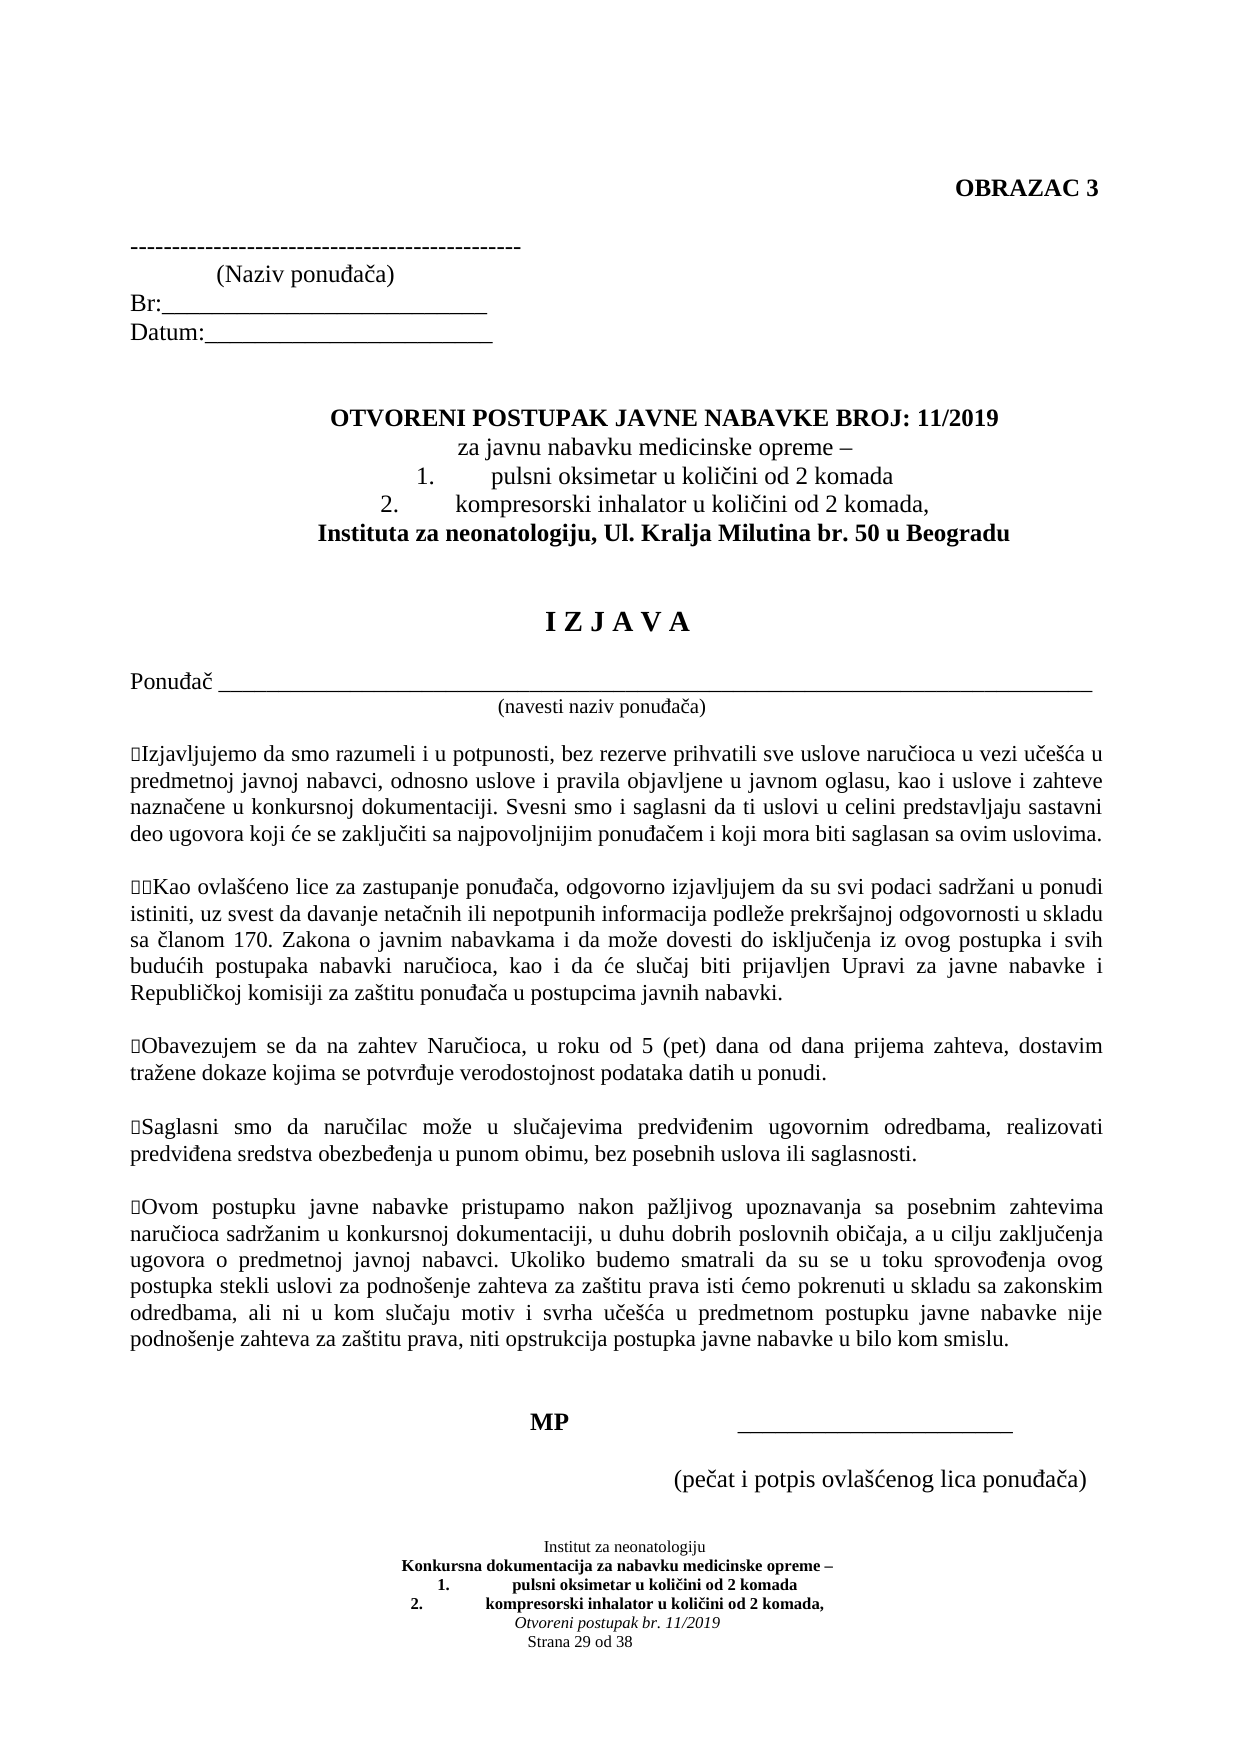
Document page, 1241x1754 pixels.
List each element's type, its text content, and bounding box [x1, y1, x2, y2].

text Kao ovlašćeno lice za zastupanje ponuđača, odgovorno izjavljujem da su svi podaci sadržani u ponudi istiniti, uz svest da davanje netačnih ili nepotpunih informacija podleže prekršajnoj odgovornosti u skladu sa članom 170. Zakona o javnim nabavkama i da može dovesti do isključenja iz ovog postupka i svih budućih postupaka nabavki naručioca, kao i da će slučaj biti prijavljen Upravi za javne nabavke i Republičkoj komisiji za zaštitu ponuđača u postupcima javnih nabavki. [130, 873, 1104, 1005]
text (Naziv ponuđača) [130, 259, 1104, 288]
text ----------------------------------------------- [130, 231, 1104, 259]
text OBRAZAC 3 [955, 173, 1104, 202]
text (pečat i potpis ovlašćenog lica ponuđača) [130, 1464, 1104, 1493]
text 1. pulsni oksimetar u količini od 2 komada [205, 461, 1104, 489]
text 2. kompresorski inhalator u količini od 2 komada, [205, 489, 1104, 518]
text (navesti naziv ponuđača) [355, 694, 1104, 718]
text I Z J A V A [130, 604, 1104, 638]
text Saglasni smo da naručilac može u slučajevima predviđenim ugovornim odredbama, realizovati predviđena sredstva obezbeđenja u punom obimu, bez posebnih uslova ili saglasnosti. [130, 1113, 1104, 1166]
text Instituta za neonatologiju, Ul. Kralja Milutina br. 50 u Beogradu [205, 518, 1104, 547]
text Ovom postupku javne nabavke pristupamo nakon pažljivog upoznavanja sa posebnim zahtevima naručioca sadržanim u konkursnoj dokumentaciji, u duhu dobrih poslovnih običaja, a u cilju zaključenja ugovora o predmetnoj javnoj nabavci. Ukoliko budemo smatrali da su se u toku sprovođenja ovog postupka stekli uslovi za podnošenje zahteva za zaštitu prava isti ćemo pokrenuti u skladu sa zakonskim odredbama, ali ni u kom slučaju motiv i svrha učešća u predmetnom postupku javne nabavke nije podnošenje zahteva za zaštitu prava, niti opstrukcija postupka javne nabavke u bilo kom smislu. [130, 1193, 1104, 1352]
text Izjavljujemo da smo razumeli i u potpunosti, bez rezerve prihvatili sve uslove naručioca u vezi učešća u predmetnoj javnoj nabavci, odnosno uslove i pravila objavljene u javnom oglasu, kao i uslove i zahteve naznačene u konkursnoj dokumentaciji. Svesni smo i saglasni da ti uslovi u celini predstavljaju sastavni deo ugovora koji će se zaključiti sa najpovoljnijim ponuđačem i koji mora biti saglasan sa ovim uslovima. [130, 740, 1104, 846]
text Datum:_______________________ [130, 317, 1104, 346]
text Obavezujem se da na zahtev Naručioca, u roku od 5 (pet) dana od dana prijema zahteva, dostavim tražene dokaze kojima se potvrđuje verodostojnost podataka datih u ponudi. [130, 1032, 1104, 1086]
text MP ______________________ [130, 1407, 1104, 1436]
text za javnu nabavku medicinske opreme – [205, 432, 1104, 461]
text OTVORENI POSTUPAK JAVNE NABAVKE BROJ: 11/2019 [205, 403, 1104, 432]
text Br:__________________________ [130, 288, 1104, 317]
text Ponuđač _________________________________________________________________________ [130, 667, 1104, 694]
